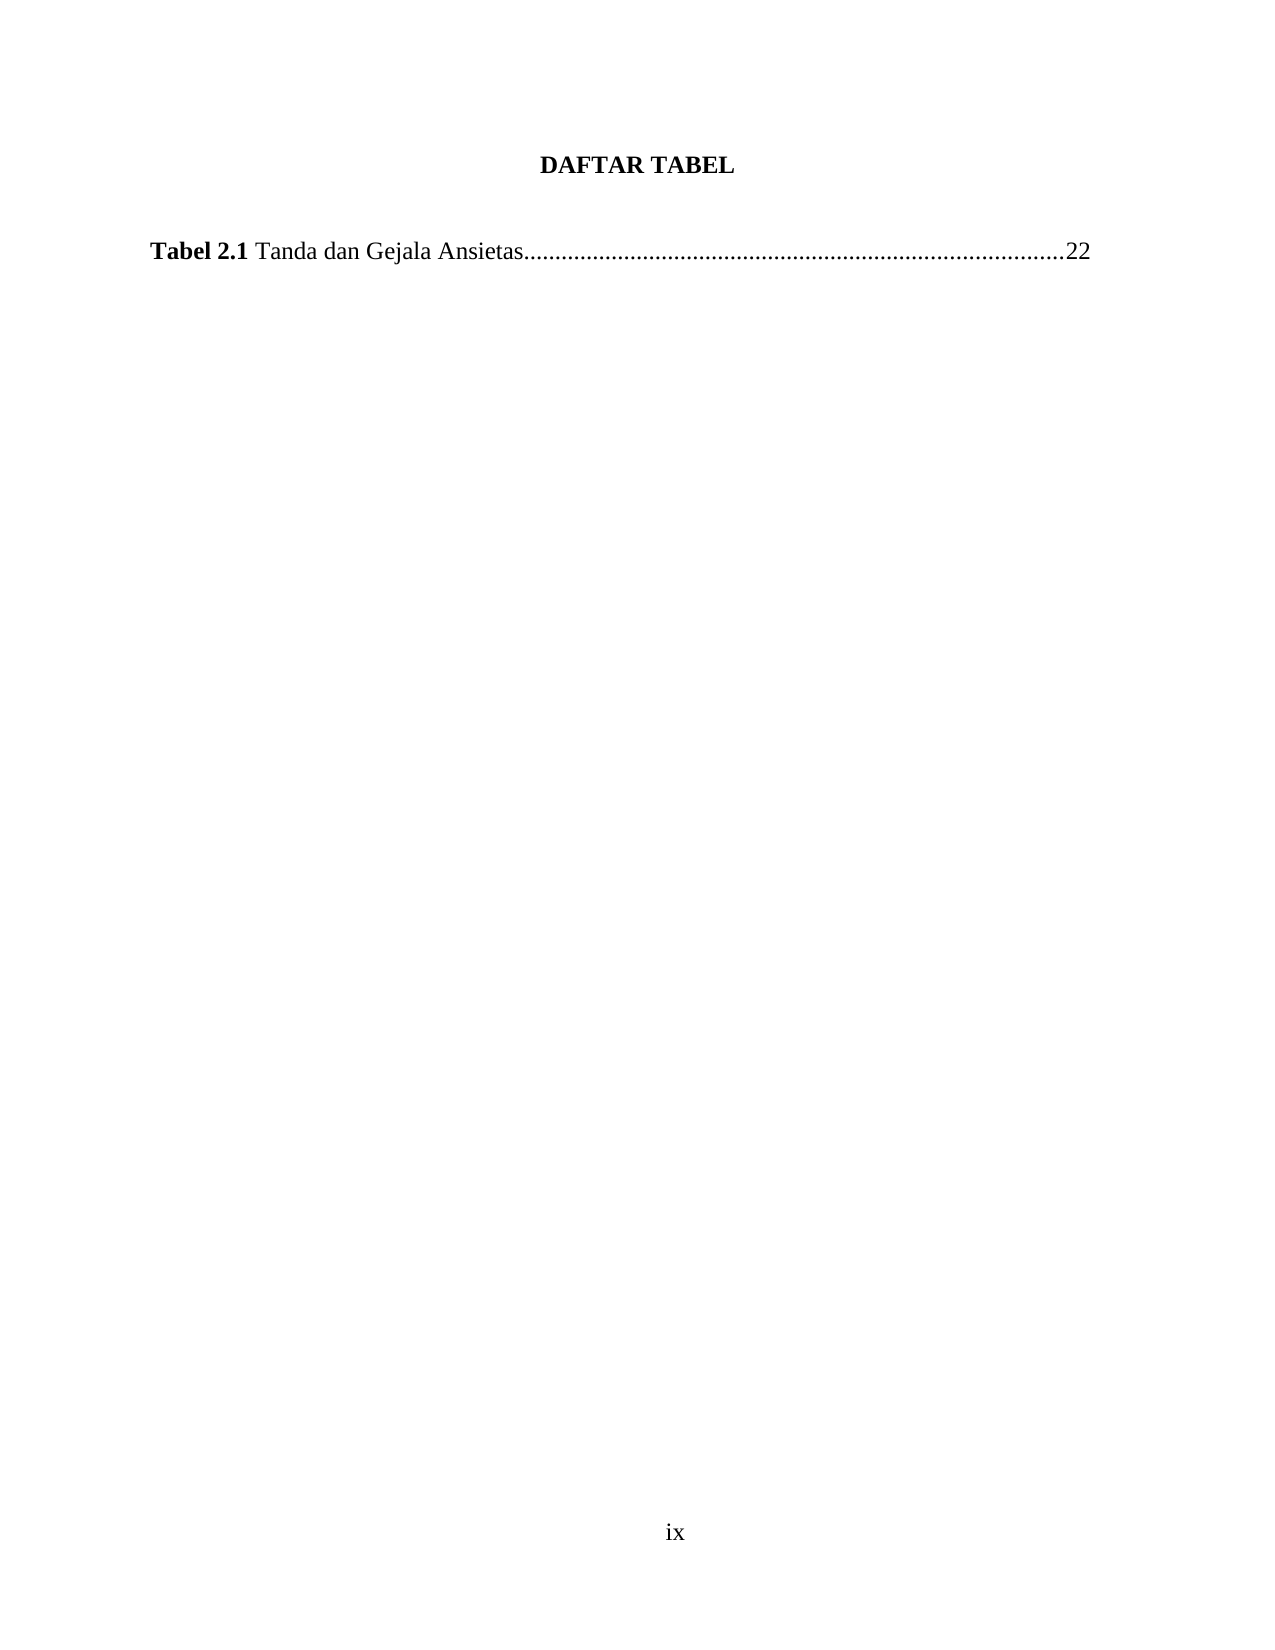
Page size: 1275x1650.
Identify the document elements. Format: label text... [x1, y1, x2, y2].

text DAFTAR TABEL [150, 150, 1125, 179]
text Tabel 2.1 Tanda dan Gejala Ansietas 22 [150, 236, 1125, 265]
